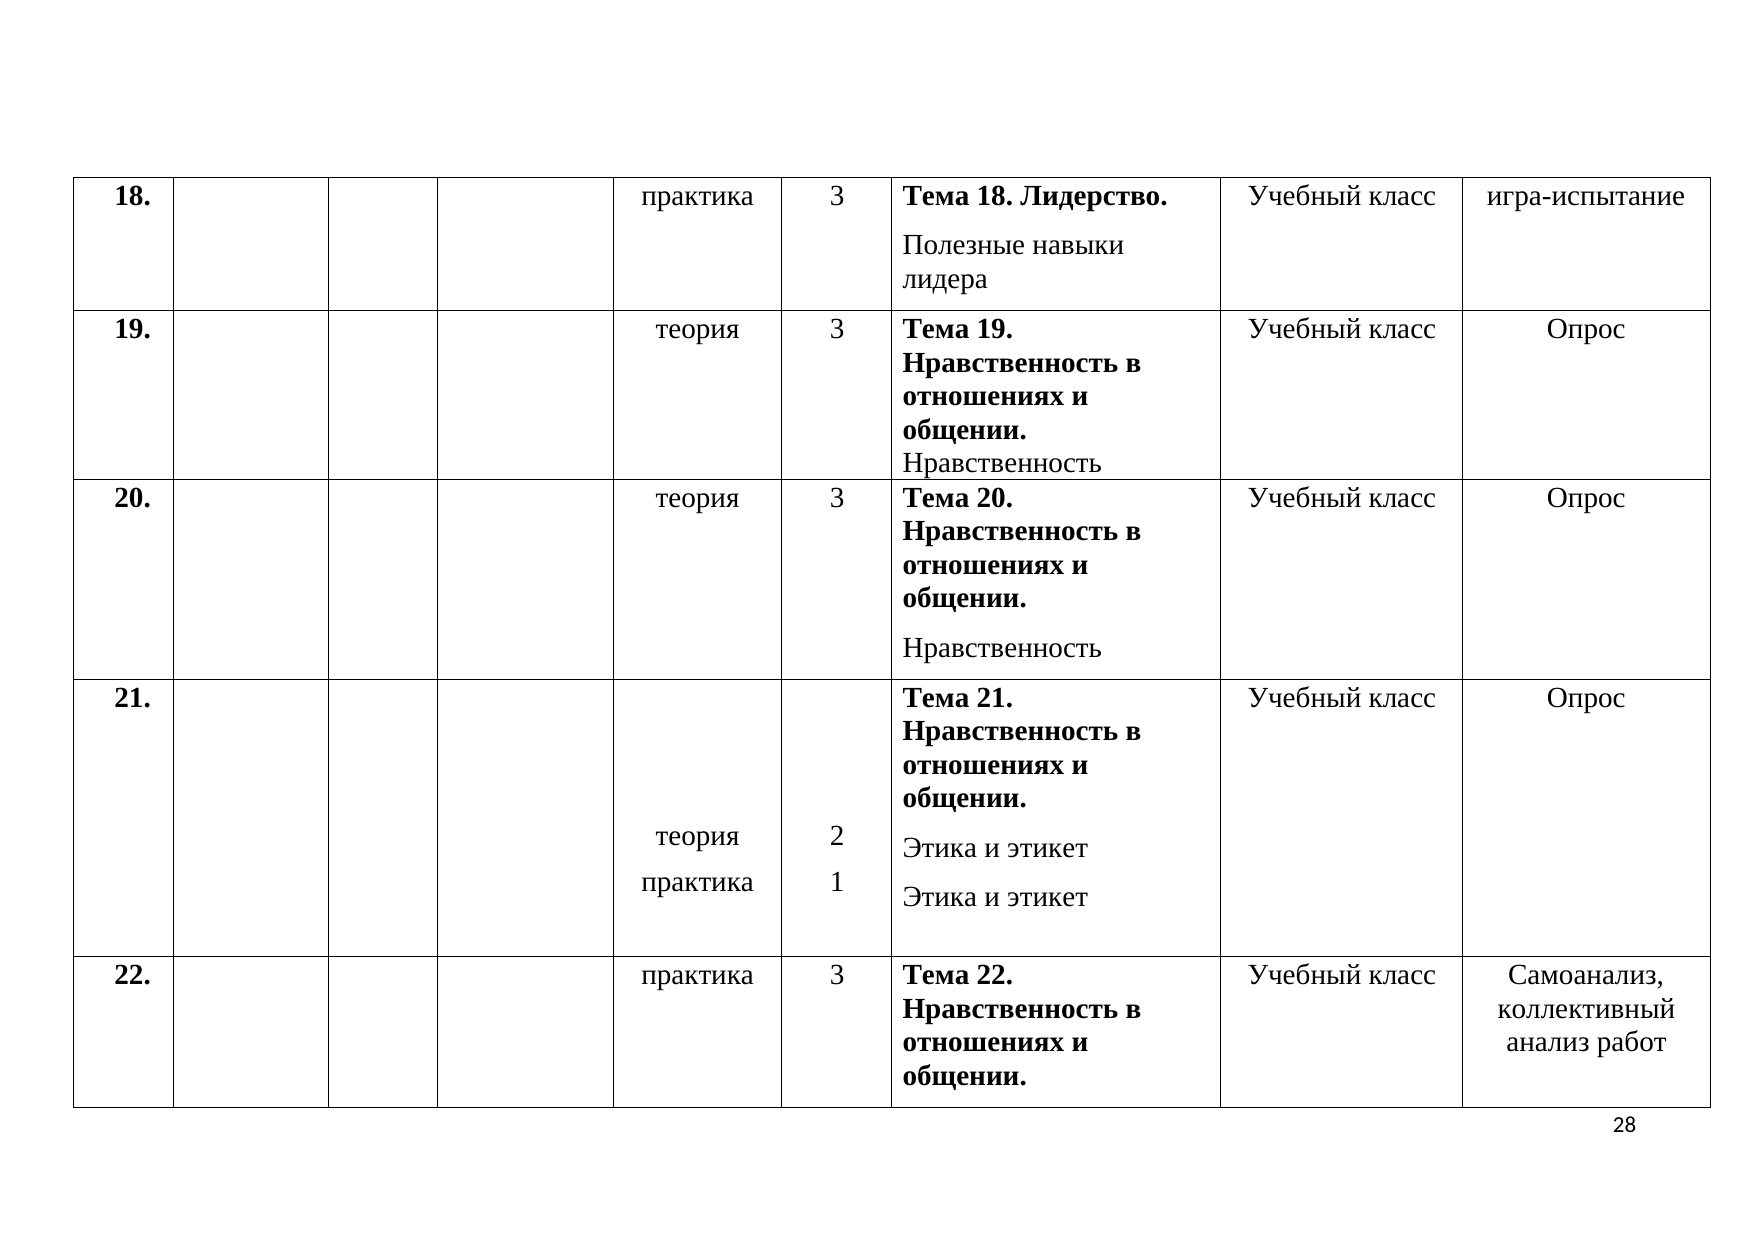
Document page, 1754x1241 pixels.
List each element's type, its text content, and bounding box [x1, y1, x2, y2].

table_cell [74, 480, 173, 679]
table_cell теория практика [614, 680, 781, 956]
table_cell [329, 178, 437, 310]
table_cell [329, 311, 437, 479]
table_cell Учебный класс [1221, 680, 1462, 956]
table_cell 3 [782, 480, 891, 679]
table_cell [74, 178, 173, 310]
table_cell [329, 957, 437, 1107]
table_cell [438, 480, 613, 679]
table_cell [438, 311, 613, 479]
table_cell Учебный класс [1221, 178, 1462, 310]
table_cell [174, 178, 328, 310]
table_cell Опрос [1463, 680, 1710, 956]
table_cell 3 [782, 957, 891, 1107]
table_cell [438, 178, 613, 310]
table_cell Опрос [1463, 480, 1710, 679]
table_cell [74, 680, 173, 956]
table_cell [74, 311, 173, 479]
table_cell Тема 18. Лидерство. Полезные навыки лидера [892, 178, 1220, 310]
table_cell [174, 680, 328, 956]
table_cell [174, 957, 328, 1107]
table_cell Учебный класс [1221, 311, 1462, 479]
table_cell теория [614, 480, 781, 679]
table_cell Тема 19. Нравственность в отношениях и общении. Нравственность [892, 311, 1220, 479]
table_cell 2 1 [782, 680, 891, 956]
table_cell [438, 680, 613, 956]
table_cell [174, 311, 328, 479]
table_cell Учебный класс [1221, 480, 1462, 679]
table_cell 3 [782, 178, 891, 310]
table_cell практика [614, 178, 781, 310]
table_cell Учебный класс [1221, 957, 1462, 1107]
table_cell 3 [782, 311, 891, 479]
table_cell Тема 21. Нравственность в отношениях и общении. Этика и этикет Этика и этикет [892, 680, 1220, 956]
table_cell игра-испытание [1463, 178, 1710, 310]
table_cell [438, 957, 613, 1107]
table_cell [174, 480, 328, 679]
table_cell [892, 957, 1220, 1107]
table_cell теория [614, 311, 781, 479]
table_cell [329, 680, 437, 956]
table_cell Тема 20. Нравственность в отношениях и общении. Нравственность [892, 480, 1220, 679]
table_cell Опрос [1463, 311, 1710, 479]
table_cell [1463, 957, 1710, 1107]
table_cell [74, 957, 173, 1107]
table_cell практика [614, 957, 781, 1107]
table_cell [329, 480, 437, 679]
